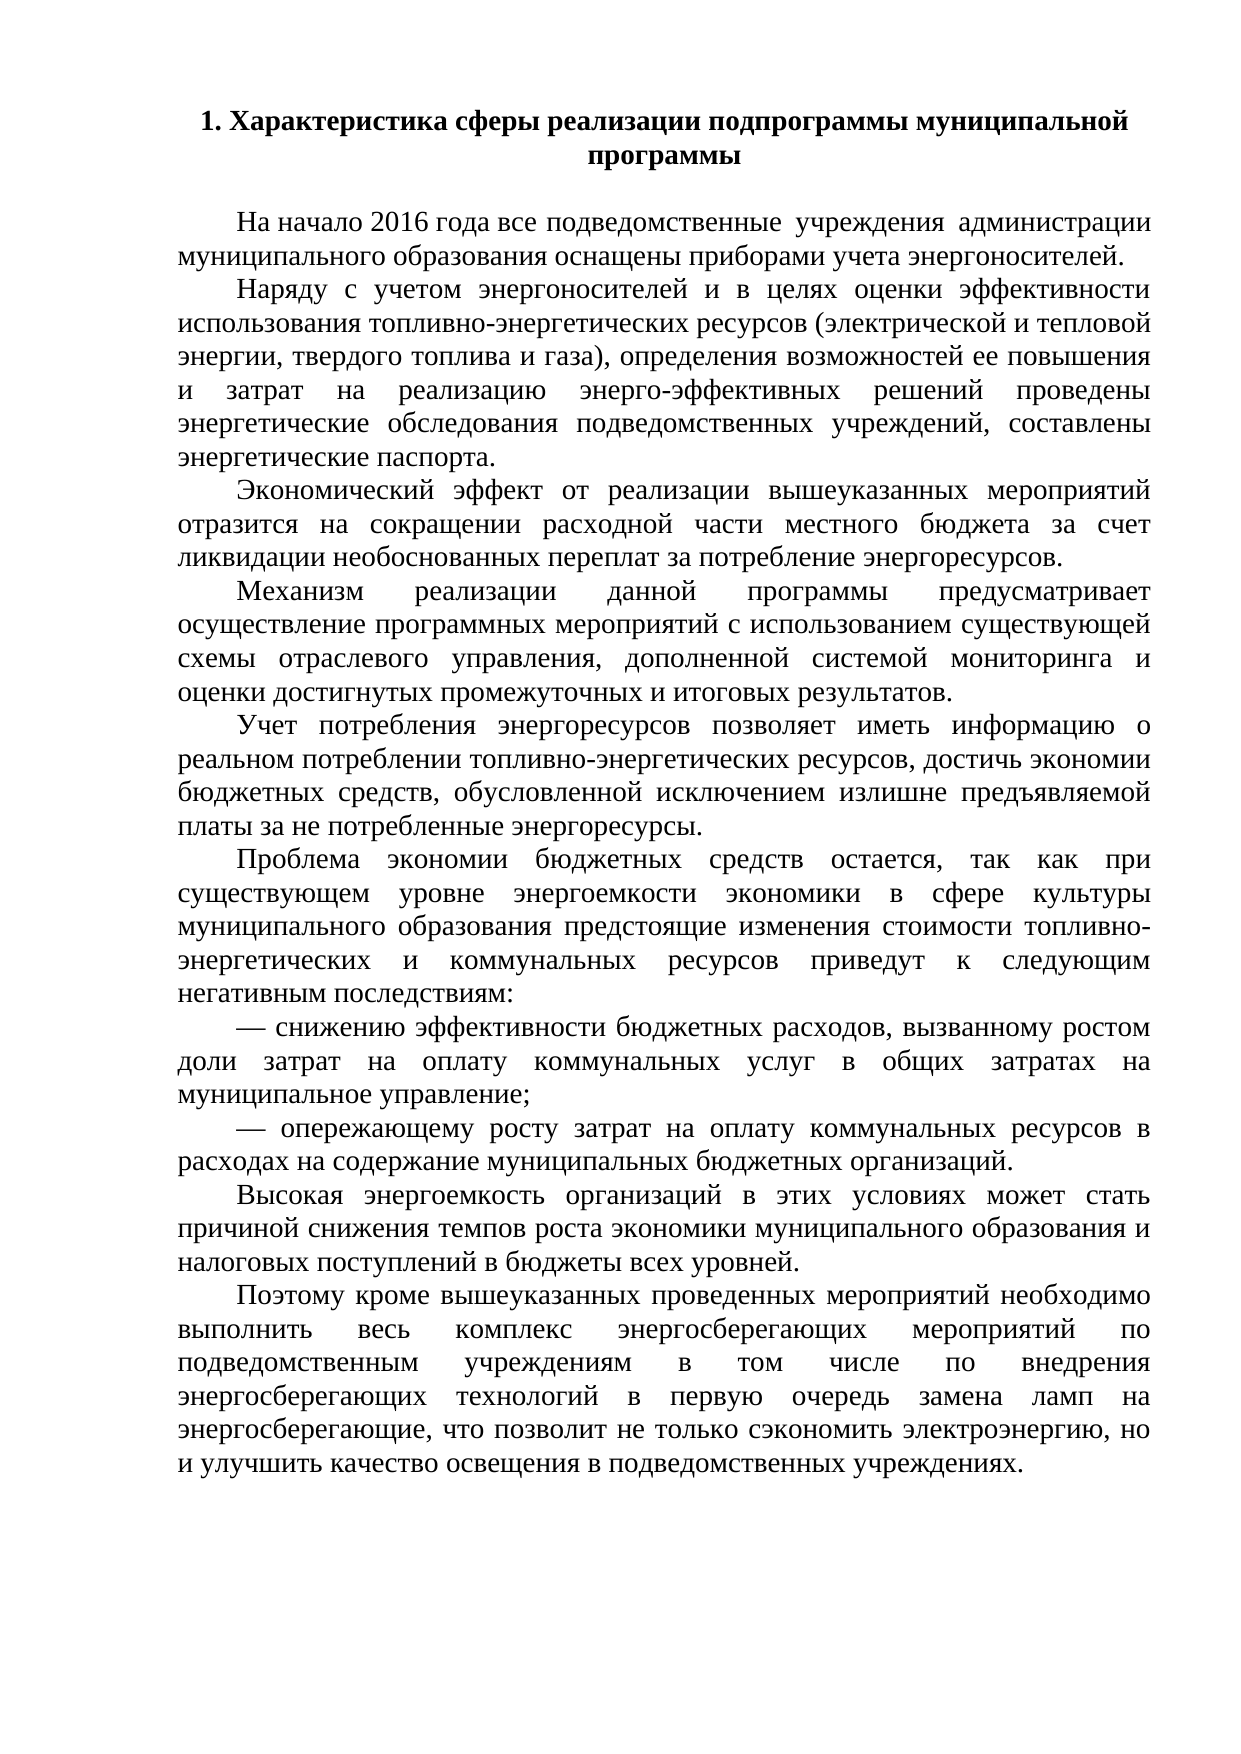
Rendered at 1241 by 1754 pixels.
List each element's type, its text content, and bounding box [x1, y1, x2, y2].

text — снижению эффективности бюджетных расходов, вызванному ростом доли затрат на оплату коммунальных услуг в общих затратах на муниципальное управление; [177, 1009, 1152, 1110]
text На начало 2016 года все подведомственные учреждения администрации муниципального образования оснащены приборами учета энергоносителей. [177, 204, 1152, 271]
text Экономический эффект от реализации вышеуказанных мероприятий отразится на сокращении расходной части местного бюджета за счет ликвидации необоснованных переплат за потребление энергоресурсов. [177, 472, 1152, 573]
text — опережающему росту затрат на оплату коммунальных ресурсов в расходах на содержание муниципальных бюджетных организаций. [177, 1110, 1152, 1177]
text Учет потребления энергоресурсов позволяет иметь информацию о реальном потреблении топливно-энергетических ресурсов, достичь экономии бюджетных средств, обусловленной исключением излишне предъявляемой платы за не потребленные энергоресурсы. [177, 707, 1152, 841]
text Высокая энергоемкость организаций в этих условиях может стать причиной снижения темпов роста экономики муниципального образования и налоговых поступлений в бюджеты всех уровней. [177, 1177, 1152, 1277]
text Наряду с учетом энергоносителей и в целях оценки эффективности использования топливно-энергетических ресурсов (электрической и тепловой энергии, твердого топлива и газа), определения возможностей ее повышения и затрат на реализацию энерго-эффективных решений проведены энергетические обследования подведомственных учреждений, составлены энергетические паспорта. [177, 271, 1152, 472]
text Поэтому кроме вышеуказанных проведенных мероприятий необходимо выполнить весь комплекс энергосберегающих мероприятий по подведомственным учреждениям в том числе по внедрения энергосберегающих технологий в первую очередь замена ламп на энергосберегающие, что позволит не только сэкономить электроэнергию, но и улучшить качество освещения в подведомственных учреждениях. [177, 1277, 1152, 1479]
text Механизм реализации данной программы предусматривает осуществление программных мероприятий с использованием существующей схемы отраслевого управления, дополненной системой мониторинга и оценки достигнутых промежуточных и итоговых результатов. [177, 573, 1152, 707]
text 1. Характеристика сферы реализации подпрограммы муниципальной программы [177, 103, 1152, 171]
text Проблема экономии бюджетных средств остается, так как при существующем уровне энергоемкости экономики в сфере культуры муниципального образования предстоящие изменения стоимости топливно-энергетических и коммунальных ресурсов приведут к следующим негативным последствиям: [177, 841, 1152, 1009]
